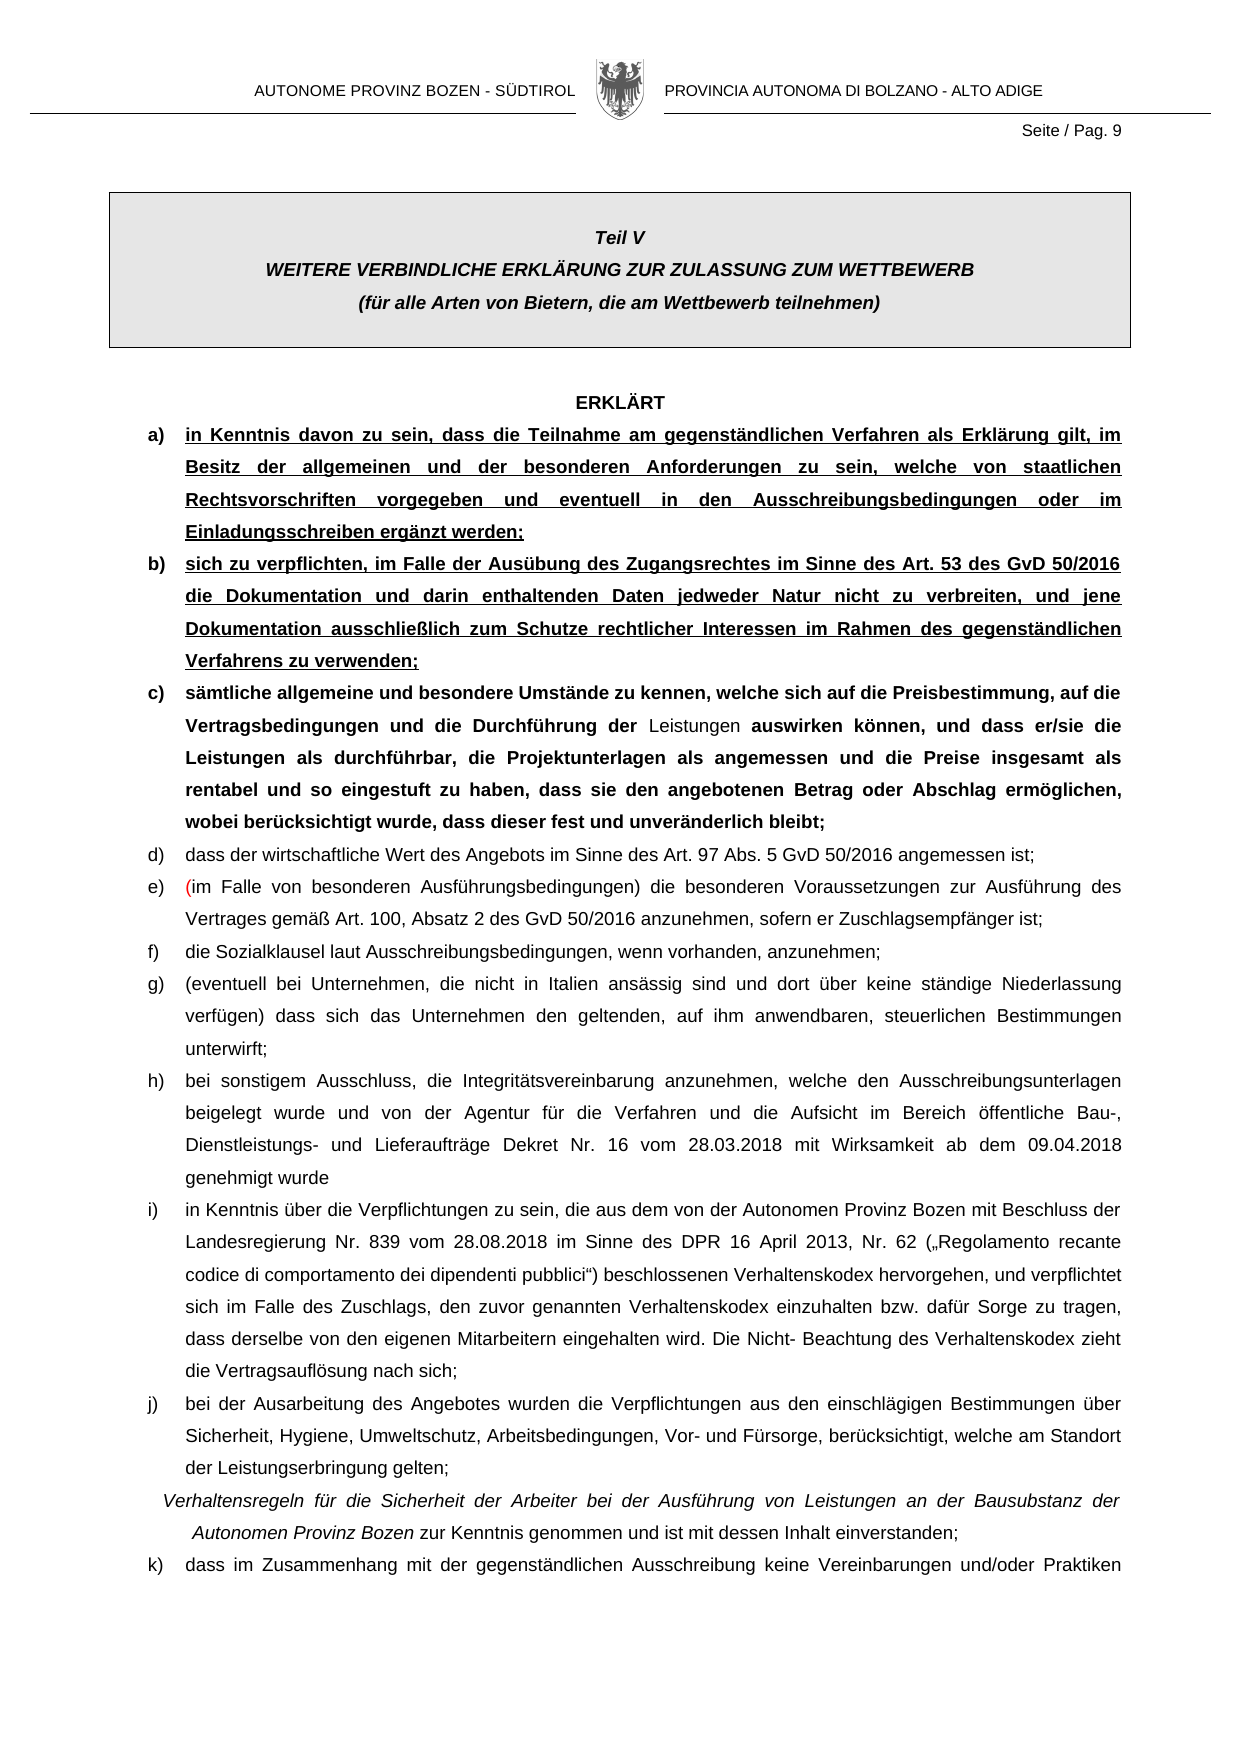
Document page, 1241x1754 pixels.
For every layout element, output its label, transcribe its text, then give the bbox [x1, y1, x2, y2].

text Verhaltensregeln für die Sicherheit der Arbeiter bei der Ausführung von Leistungen an der Bausubstanz der Autonomen Provinz Bozen zur Kenntnis genommen und ist mit dessen Inhalt einverstanden; [162, 1489, 1122, 1543]
list bei sonstigem Ausschluss, die Integritätsvereinbarung anzunehmen, welche den Ausschreibungsunterlagen beigelegt wurde und von der Agentur für die Verfahren und die Aufsicht im Bereich öffentliche Bau-, Dienstleistungs- und Lieferaufträge Dekret Nr. 16 vom 28.03.2018 mit Wirksamkeit ab dem 09.04.2018 genehmigt wurde [148, 1070, 1122, 1188]
list dass der wirtschaftliche Wert des Angebots im Sinne des Art. 97 Abs. 5 GvD 50/2016 angemessen ist; [148, 844, 1122, 865]
list (im Falle von besonderen Ausführungsbedingungen) die besonderen Voraussetzungen zur Ausführung des Vertrages gemäß Art. 100, Absatz 2 des GvD 50/2016 anzunehmen, sofern er Zuschlagsempfänger ist; [148, 876, 1122, 930]
text Teil V [110, 224, 1130, 248]
list (eventuell bei Unternehmen, die nicht in Italien ansässig sind und dort über keine ständige Niederlassung verfügen) dass sich das Unternehmen den geltenden, auf ihm anwendbaren, steuerlichen Bestimmungen unterwirft; [148, 973, 1122, 1059]
text WEITERE VERBINDLICHE ERKLÄRUNG ZUR ZULASSUNG ZUM WETTBEWERB [110, 256, 1130, 281]
list in Kenntnis davon zu sein, dass die Teilnahme am gegenständlichen Verfahren als Erklärung gilt, im Besitz der allgemeinen und der besonderen Anforderungen zu sein, welche von staatlichen Rechtsvorschriften vorgegeben und eventuell in den Ausschreibungsbedingungen oder im Einladungsschreiben ergänzt werden; [148, 424, 1122, 542]
text ERKLÄRT [118, 392, 1122, 413]
text (für alle Arten von Bietern, die am Wettbewerb teilnehmen) [110, 288, 1130, 313]
picture [596, 59, 644, 120]
list die Sozialklausel laut Ausschreibungsbedingungen, wenn vorhanden, anzunehmen; [148, 941, 1122, 962]
list sämtliche allgemeine und besondere Umstände zu kennen, welche sich auf die Preisbestimmung, auf die Vertragsbedingungen und die Durchführung der Leistungen auswirken können, und dass er/sie die Leistungen als durchführbar, die Projektunterlagen als angemessen und die Preise insgesamt als rentabel und so eingestuft zu haben, dass sie den angebotenen Betrag oder Abschlag ermöglichen, wobei berücksichtigt wurde, dass dieser fest und unveränderlich bleibt; [148, 682, 1122, 833]
list in Kenntnis über die Verpflichtungen zu sein, die aus dem von der Autonomen Provinz Bozen mit Beschluss der Landesregierung Nr. 839 vom 28.08.2018 im Sinne des DPR 16 April 2013, Nr. 62 („Regolamento recante codice di comportamento dei dipendenti pubblici“) beschlossenen Verhaltenskodex hervorgehen, und verpflichtet sich im Falle des Zuschlags, den zuvor genannten Verhaltenskodex einzuhalten bzw. dafür Sorge zu tragen, dass derselbe von den eigenen Mitarbeitern eingehalten wird. Die Nicht- Beachtung des Verhaltenskodex zieht die Vertragsauflösung nach sich; [148, 1199, 1122, 1382]
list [148, 1554, 1122, 1576]
list sich zu verpflichten, im Falle der Ausübung des Zugangsrechtes im Sinne des Art. 53 des GvD 50/2016 die Dokumentation und darin enthaltenden Daten jedweder Natur nicht zu verbreiten, und jene Dokumentation ausschließlich zum Schutze rechtlicher Interessen im Rahmen des gegenständlichen Verfahrens zu verwenden; [148, 553, 1122, 671]
list bei der Ausarbeitung des Angebotes wurden die Verpflichtungen aus den einschlägigen Bestimmungen über Sicherheit, Hygiene, Umweltschutz, Arbeitsbedingungen, Vor- und Fürsorge, berücksichtigt, welche am Standort der Leistungserbringung gelten; [148, 1393, 1122, 1479]
